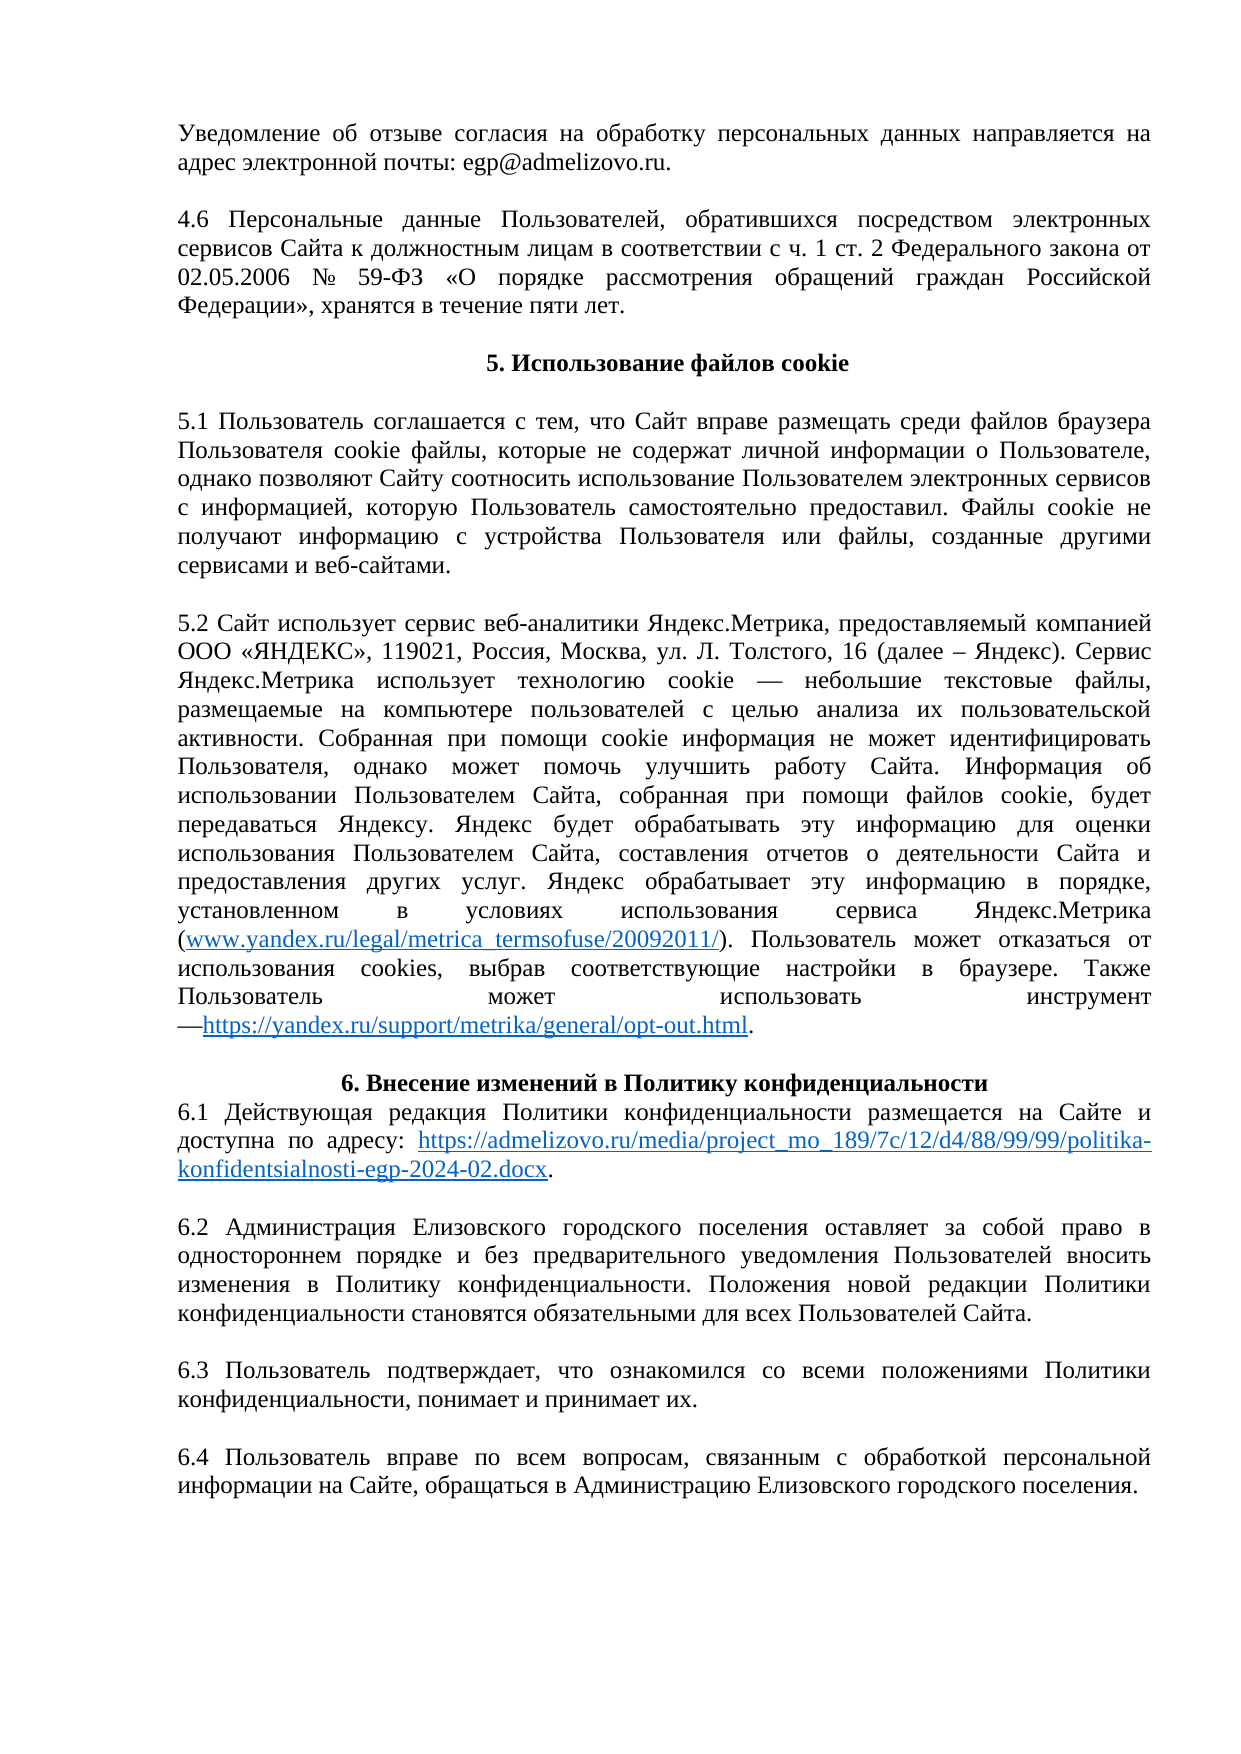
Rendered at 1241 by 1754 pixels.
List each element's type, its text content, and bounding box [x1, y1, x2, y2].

text 5.1 Пользователь соглашается с тем, что Сайт вправе размещать среди файлов браузера Пользователя cookie файлы, которые не содержат личной информации о Пользователе, однако позволяют Сайту соотносить использование Пользователем электронных сервисов с информацией, которую Пользователь самостоятельно предоставил. Файлы сookie не получают информацию с устройства Пользователя или файлы, созданные другими сервисами и веб-сайтами. [177, 406, 1152, 578]
text 6.3 Пользователь подтверждает, что ознакомился со всеми положениями Политики конфиденциальности, понимает и принимает их. [177, 1356, 1152, 1413]
text 5.2 Сайт использует сервис веб-аналитики Яндекс.Метрика, предоставляемый компанией ООО «ЯНДЕКС», 119021, Россия, Москва, ул. Л. Толстого, 16 (далее – Яндекс). Сервис Яндекс.Метрика использует технологию cookie — небольшие текстовые файлы, размещаемые на компьютере пользователей с целью анализа их пользовательской активности. Собранная при помощи cookie информация не может идентифицировать Пользователя, однако может помочь улучшить работу Сайта. Информация об использовании Пользователем Сайта, собранная при помощи файлов cookie, будет передаваться Яндексу. Яндекс будет обрабатывать эту информацию для оценки использования Пользователем Сайта, составления отчетов о деятельности Сайта и предоставления других услуг. Яндекс обрабатывает эту информацию в порядке, установленном в условиях использования сервиса Яндекс.Метрика (www.yandex.ru/legal/metrica_termsofuse/20092011/). Пользователь может отказаться от использования cookies, выбрав соответствующие настройки в браузере. Также Пользователь может использовать инструмент—https://yandex.ru/support/metrika/general/opt-out.html. [177, 608, 1152, 1039]
text 4.6 Персональные данные Пользователей, обратившихся посредством электронных сервисов Сайта к должностным лицам в соответствии с ч. 1 ст. 2 Федерального закона от 02.05.2006 № 59-ФЗ «О порядке рассмотрения обращений граждан Российской Федерации», хранятся в течение пяти лет. [177, 204, 1152, 319]
text Уведомление об отзыве согласия на обработку персональных данных направляется на адрес электронной почты: egp@admelizovo.ru. [177, 118, 1152, 176]
text 6.4 Пользователь вправе по всем вопросам, связанным с обработкой персональной информации на Сайте, обращаться в Администрацию Елизовского городского поселения. [177, 1442, 1152, 1499]
text 6.1 Действующая редакция Политики конфиденциальности размещается на Сайте и доступна по адресу: https://admelizovo.ru/media/project_mo_189/7c/12/d4/88/99/99/politika-konfidentsialnosti-egp-2024-02.docx. [177, 1097, 1152, 1183]
text 5. Использование файлов cookie [177, 348, 1152, 377]
text 6.2 Администрация Елизовского городского поселения оставляет за собой право в одностороннем порядке и без предварительного уведомления Пользователей вносить изменения в Политику конфиденциальности. Положения новой редакции Политики конфиденциальности становятся обязательными для всех Пользователей Сайта. [177, 1212, 1152, 1327]
text 6. Внесение изменений в Политику конфиденциальности [177, 1068, 1152, 1097]
